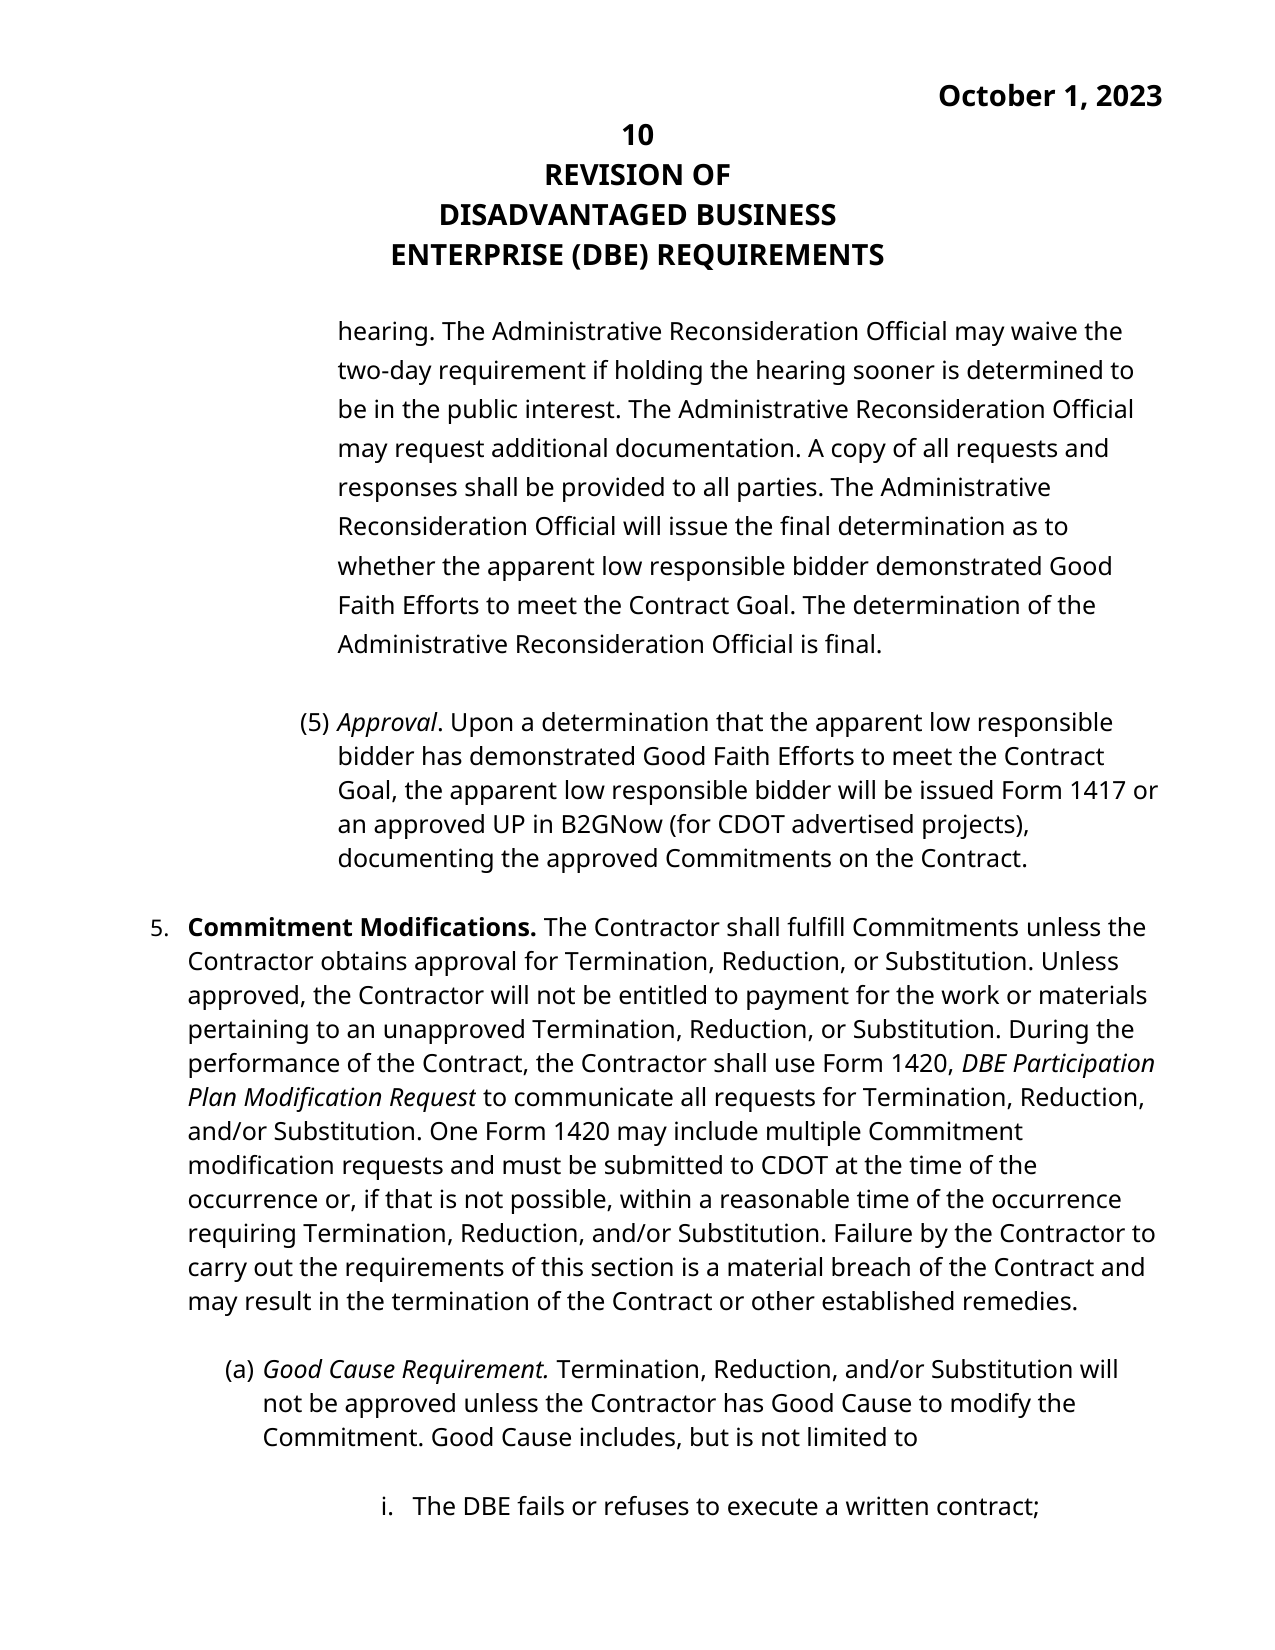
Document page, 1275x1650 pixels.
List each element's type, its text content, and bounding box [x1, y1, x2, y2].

list Good Cause Requirement. Termination, Reduction, and/or Substitution will not be approved unless the Contractor has Good Cause to modify the Commitment. Good Cause includes, but is not limited to [225, 1352, 1162, 1454]
list Commitment Modifications. The Contractor shall fulfill Commitments unless the Contractor obtains approval for Termination, Reduction, or Substitution. Unless approved, the Contractor will not be entitled to payment for the work or materials pertaining to an unapproved Termination, Reduction, or Substitution. During the performance of the Contract, the Contractor shall use Form 1420, DBE Participation Plan Modification Request to communicate all requests for Termination, Reduction, and/or Substitution. One Form 1420 may include multiple Commitment modification requests and must be submitted to CDOT at the time of the occurrence or, if that is not possible, within a reasonable time of the occurrence requiring Termination, Reduction, and/or Substitution. Failure by the Contractor to carry out the requirements of this section is a material breach of the Contract and may result in the termination of the Contract or other established remedies. [150, 909, 1162, 1318]
list The DBE fails or refuses to execute a written contract; [394, 1488, 1162, 1522]
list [300, 313, 1162, 661]
list Approval. Upon a determination that the apparent low responsible bidder has demonstrated Good Faith Efforts to meet the Contract Goal, the apparent low responsible bidder will be issued Form 1417 or an approved UP in B2GNow (for CDOT advertised projects), documenting the approved Commitments on the Contract. [300, 705, 1162, 875]
